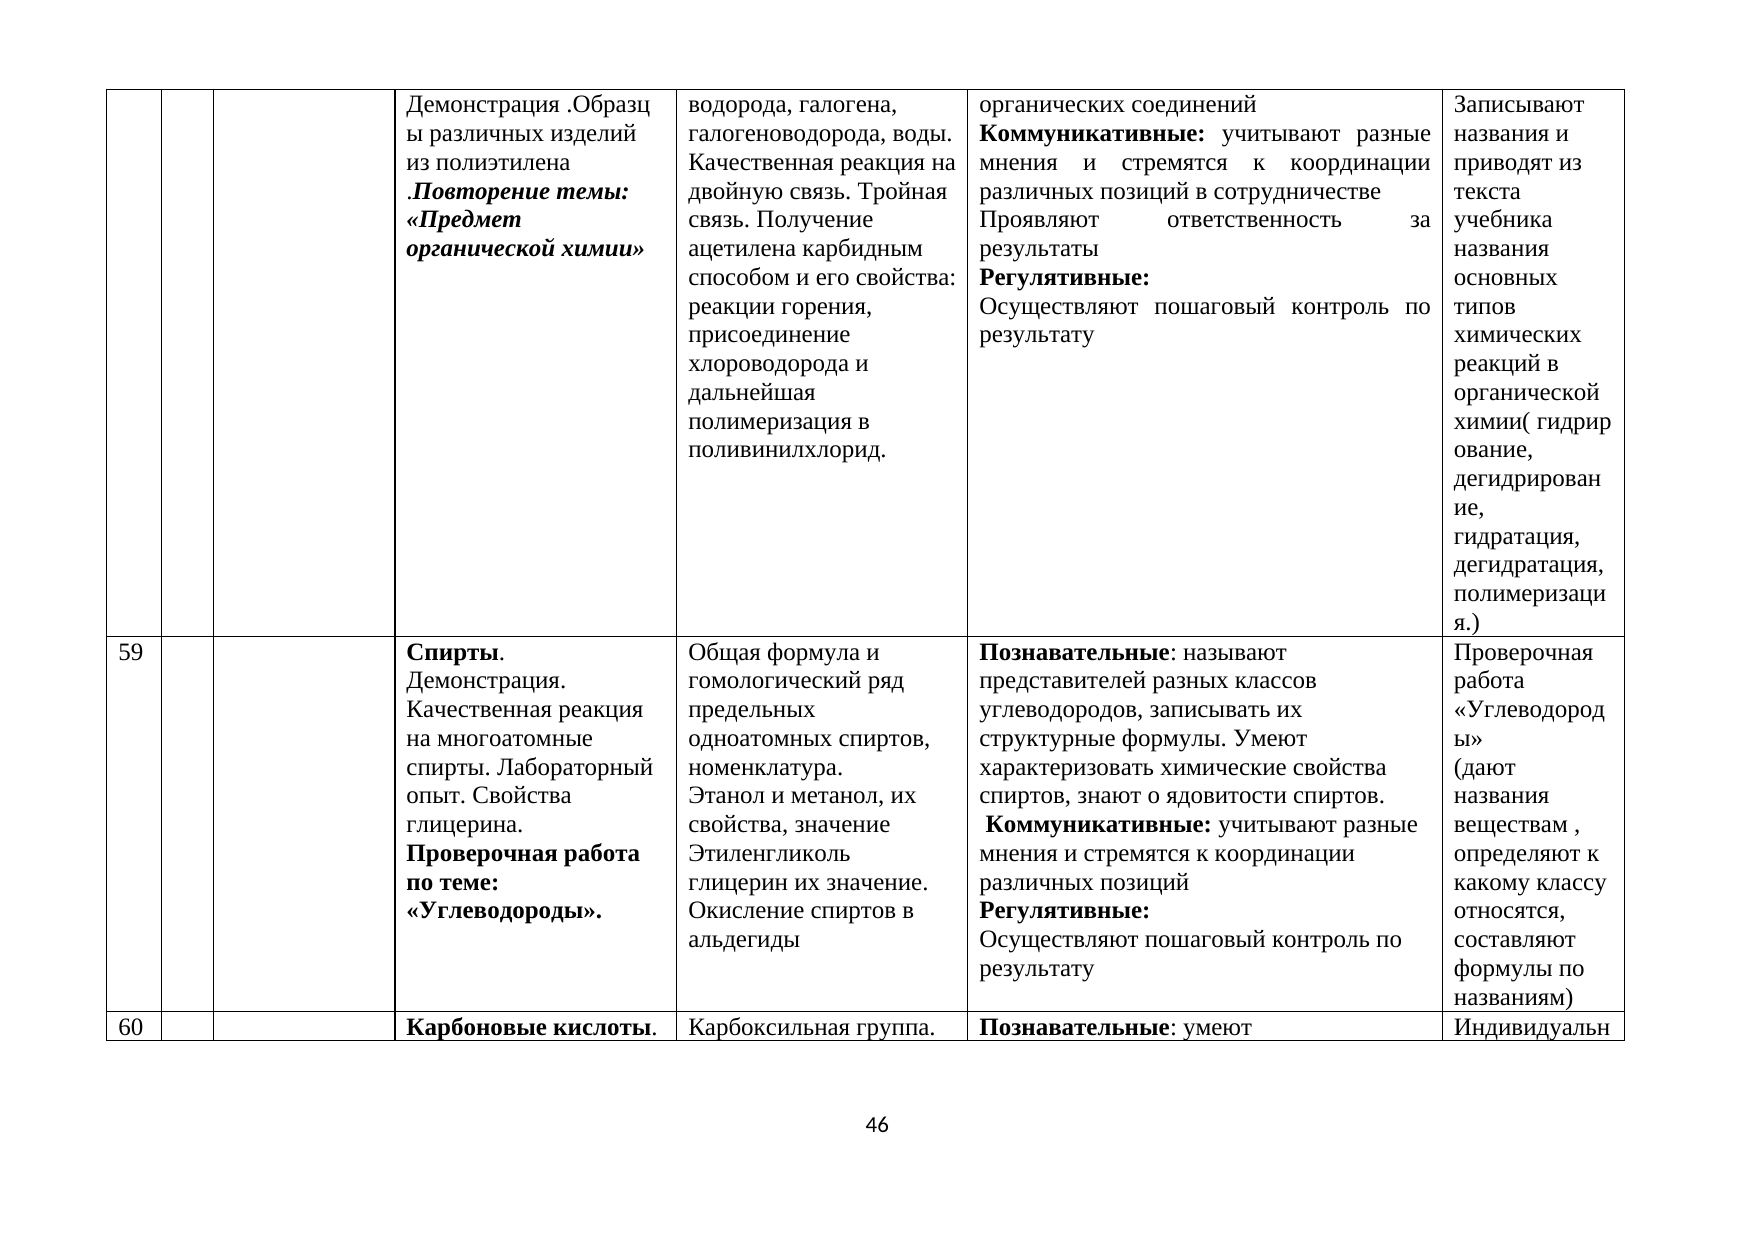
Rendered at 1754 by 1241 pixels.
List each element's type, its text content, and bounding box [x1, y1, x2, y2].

table_cell [214, 90, 394, 636]
table_cell [214, 1012, 394, 1040]
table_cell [968, 1012, 1442, 1040]
table_cell [162, 1012, 213, 1040]
table_cell Познавательные: называют представителей разных классов углеводородов, записывать их структурные формулы. Умеют характеризовать химические свойства спиртов, знают о ядовитости спиртов. Коммуникативные: учитывают разные мнения и стремятся к координации различных позиций Регулятивные: Осуществляют пошаговый контроль по результату [968, 637, 1442, 1011]
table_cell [968, 90, 1442, 636]
table_cell [162, 90, 213, 636]
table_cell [1443, 1012, 1624, 1040]
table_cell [677, 90, 967, 636]
table_cell [214, 637, 394, 1011]
table_cell Общая формула и гомологический ряд предельных одноатомных спиртов, номенклатура. Этанол и метанол, их свойства, значение Этиленгликоль глицерин их значение. Окисление спиртов в альдегиды [677, 637, 967, 1011]
table_cell 58 [107, 90, 161, 636]
table_cell 60 [107, 1012, 161, 1040]
table_cell Спирты. Демонстрация. Качественная реакция на многоатомные спирты. Лабораторный опыт. Свойства глицерина. Проверочная работа по теме: «Углеводороды». [396, 637, 676, 1011]
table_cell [396, 1012, 676, 1040]
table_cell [396, 90, 676, 636]
table_cell [162, 637, 213, 1011]
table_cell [677, 1012, 967, 1040]
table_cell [1443, 90, 1624, 636]
table_cell 59 [107, 637, 161, 1011]
table_cell Проверочная работа «Углеводороды» (дают названия веществам , определяют к какому классу относятся, составляют формулы по названиям) [1443, 637, 1624, 1011]
